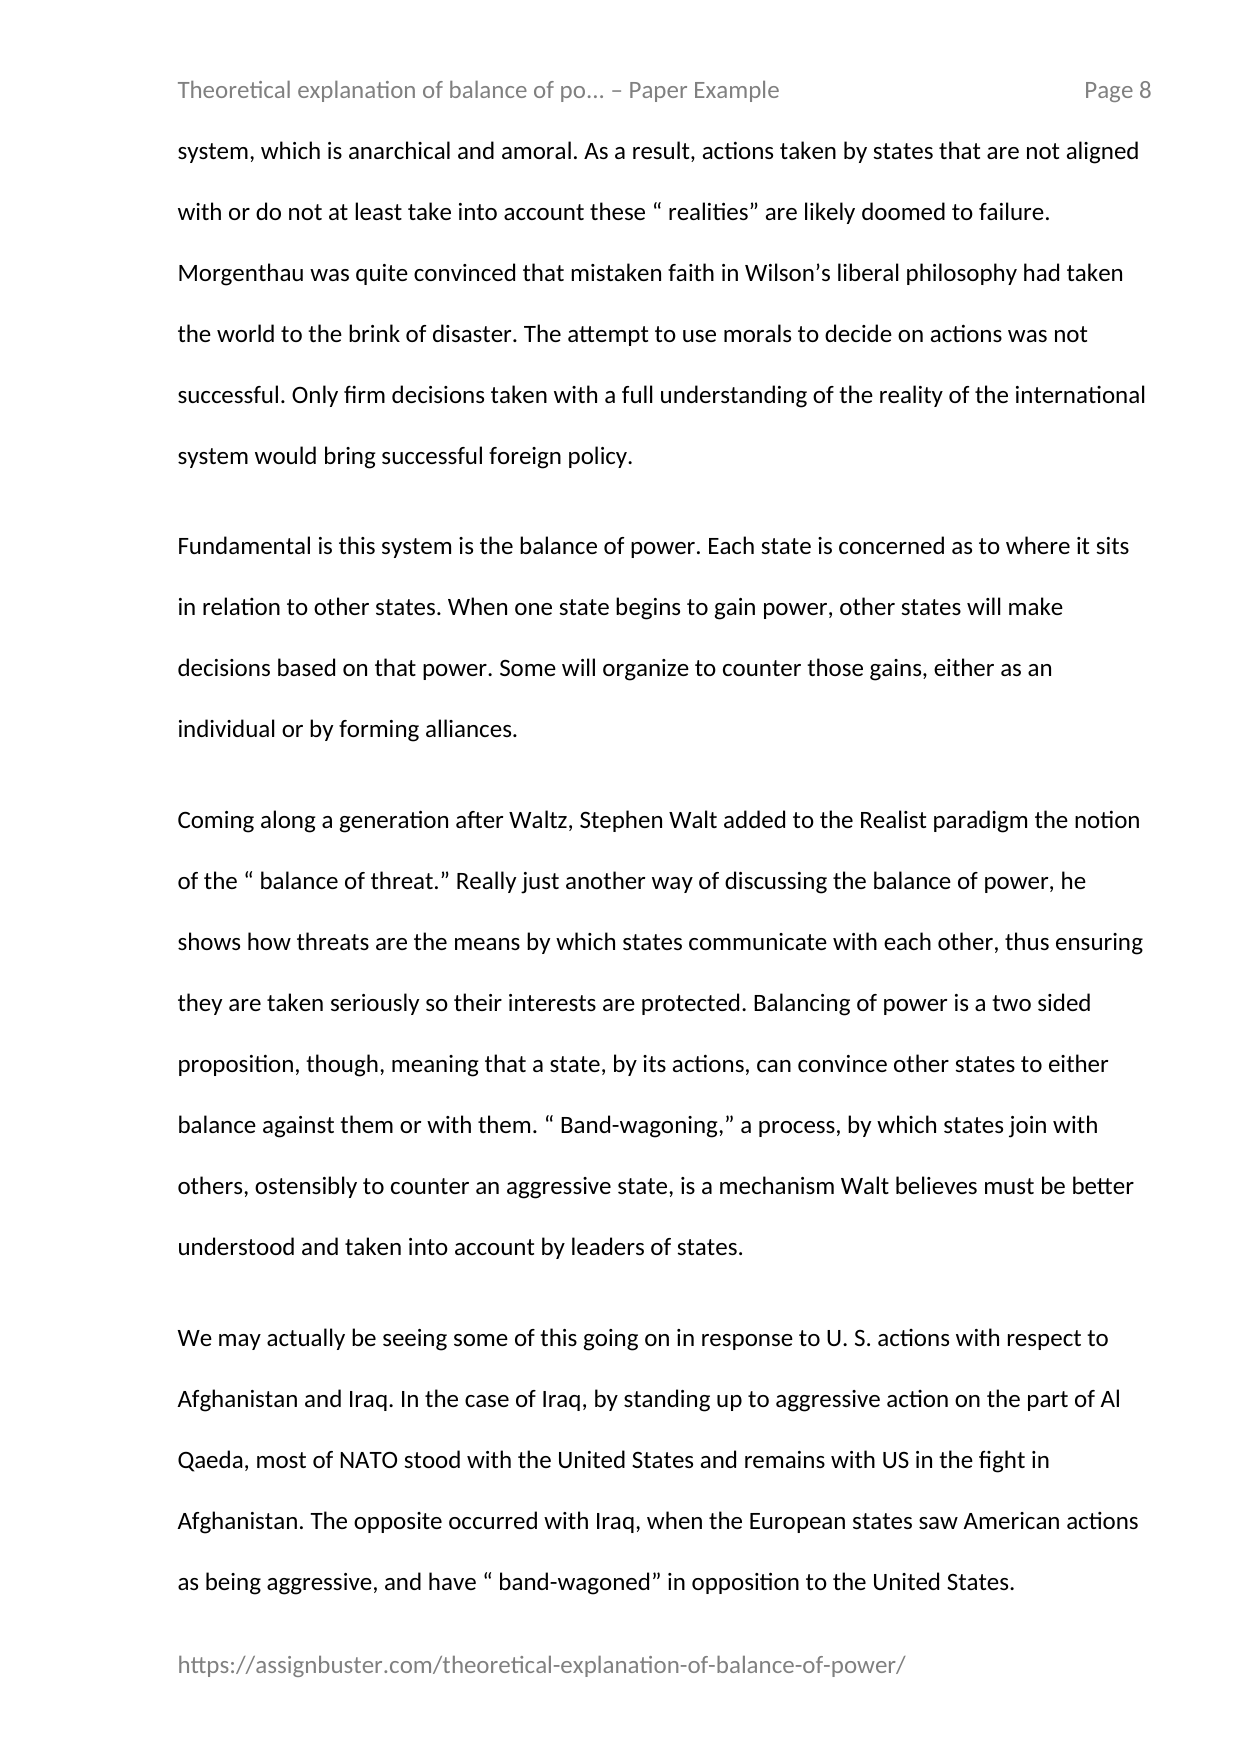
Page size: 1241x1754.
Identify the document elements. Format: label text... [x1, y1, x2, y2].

text Fundamental is this system is the balance of power. Each state is concerned as to where it sits in relation to other states. When one state begins to gain power, other states will make decisions based on that power. Some will organize to counter those gains, either as an individual or by forming alliances. [177, 531, 1152, 744]
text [177, 135, 1152, 471]
text Coming along a generation after Waltz, Stephen Walt added to the Realist paradigm the notion of the “ balance of threat.” Really just another way of discussing the balance of power, he shows how threats are the means by which states communicate with each other, thus ensuring they are taken seriously so their interests are protected. Balancing of power is a two sided proposition, though, meaning that a state, by its actions, can convince other states to either balance against them or with them. “ Band-wagoning,” a process, by which states join with others, ostensibly to counter an aggressive state, is a mechanism Walt believes must be better understood and taken into account by leaders of states. [177, 804, 1152, 1262]
text We may actually be seeing some of this going on in response to U. S. actions with respect to Afghanistan and Iraq. In the case of Iraq, by standing up to aggressive action on the part of Al Qaeda, most of NATO stood with the United States and remains with US in the fight in Afghanistan. The opposite occurred with Iraq, when the European states saw American actions as being aggressive, and have “ band-wagoned” in opposition to the United States. [177, 1322, 1152, 1597]
